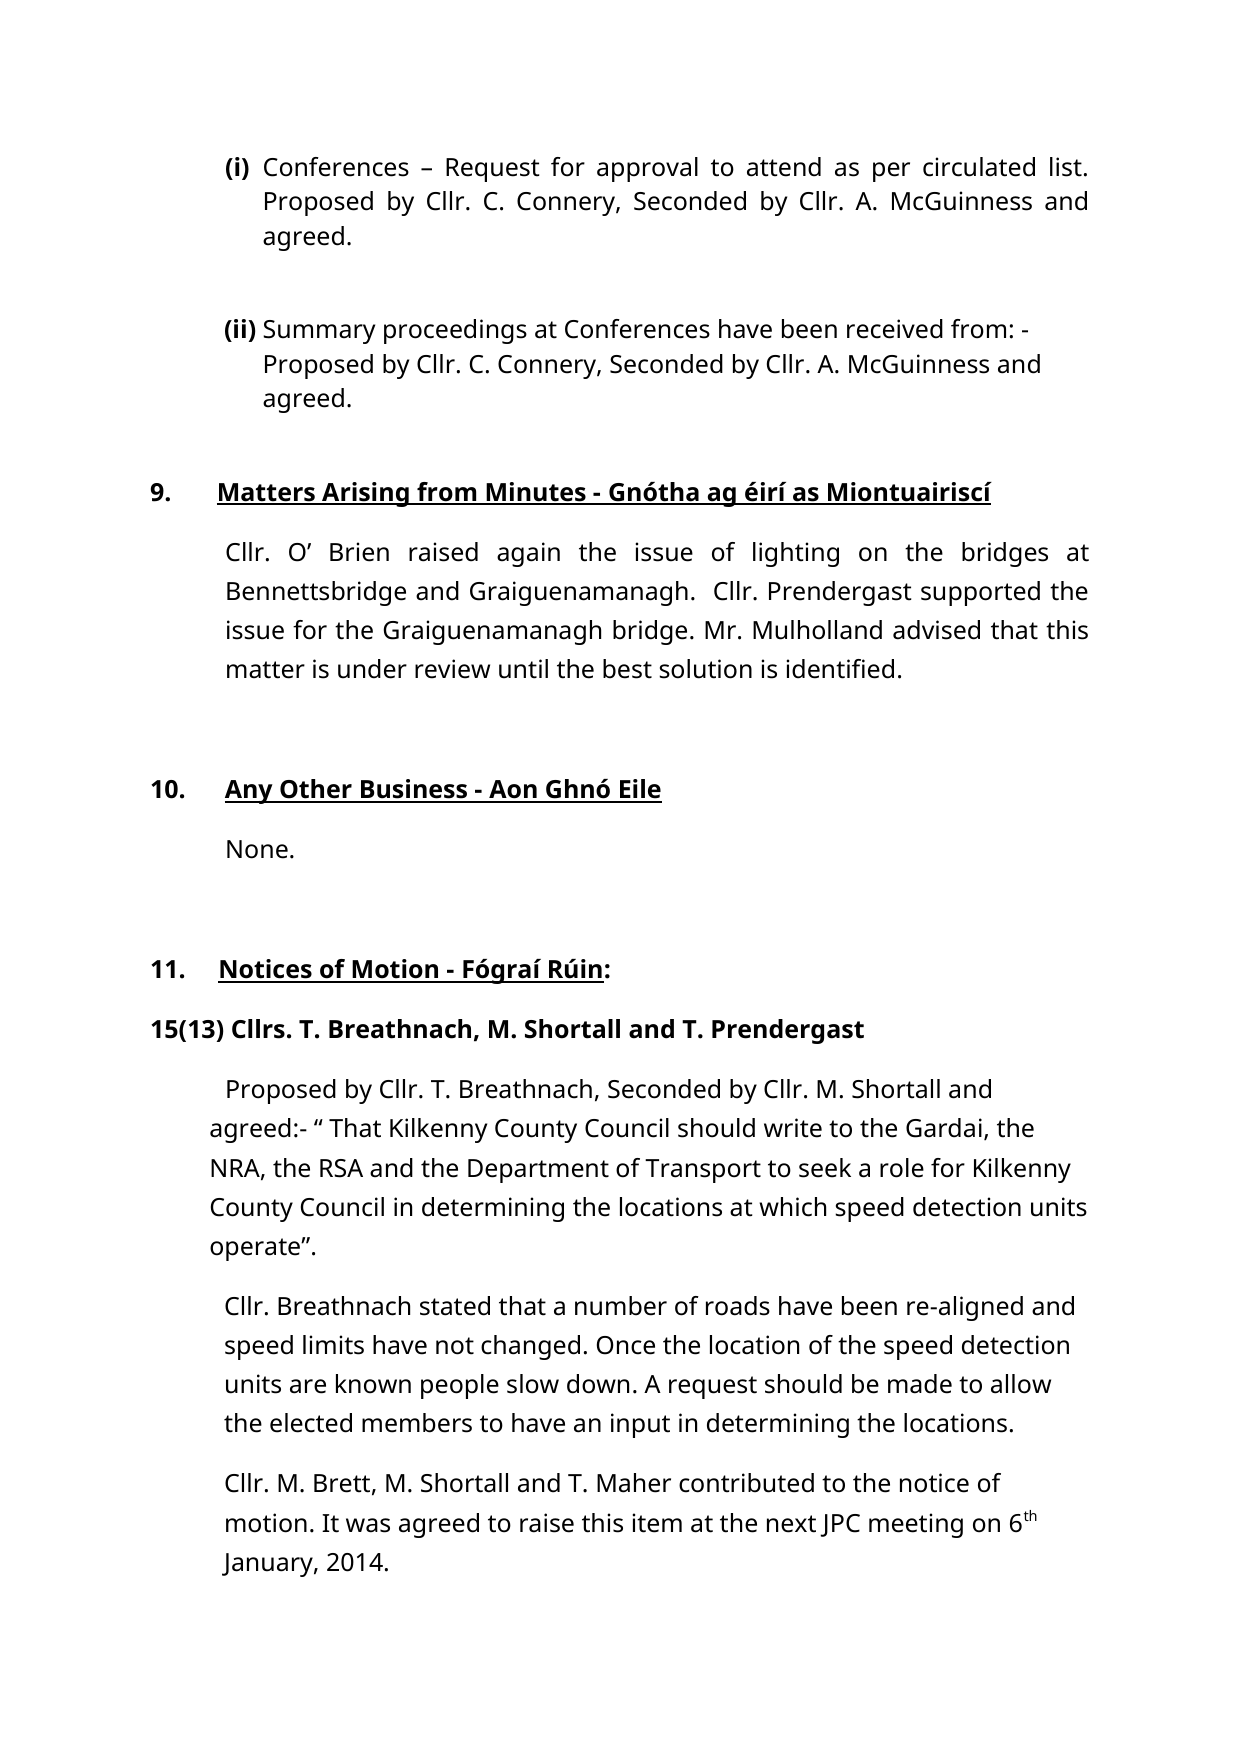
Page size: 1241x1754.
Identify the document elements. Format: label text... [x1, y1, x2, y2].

text 9. Matters Arising from Minutes - Gnótha ag éirí as Miontuairiscí [150, 474, 1090, 508]
text Proposed by Cllr. T. Breathnach, Seconded by Cllr. M. Shortall and agreed:- “ That Kilkenny County Council should write to the Gardai, the NRA, the RSA and the Department of Transport to seek a role for Kilkenny County Council in determining the locations at which speed detection units operate”. [209, 1072, 1090, 1263]
text Cllr. O’ Brien raised again the issue of lighting on the bridges at Bennettsbridge and Graiguenamanagh. Cllr. Prendergast supported the issue for the Graiguenamanagh bridge. Mr. Mulholland advised that this matter is under review until the best solution is identified. [225, 534, 1090, 686]
text None. [225, 832, 1090, 866]
text 10. Any Other Business - Aon Ghnó Eile [150, 772, 1090, 806]
text Cllr. Breathnach stated that a number of roads have been re-aligned and speed limits have not changed. Once the location of the speed detection units are known people slow down. A request should be made to allow the elected members to have an input in determining the locations. [150, 1288, 1090, 1440]
text 15(13) Cllrs. T. Breathnach, M. Shortall and T. Prendergast [150, 1012, 1090, 1046]
text 11. Notices of Motion - Fógraí Rúin: [150, 952, 1090, 986]
list Summary proceedings at Conferences have been received from: - Proposed by Cllr. C. Connery, Seconded by Cllr. A. McGuinness and agreed. [224, 312, 1090, 414]
text Cllr. M. Brett, M. Shortall and T. Maher contributed to the notice of motion. It was agreed to raise this item at the next JPC meeting on 6th January, 2014. [150, 1466, 1090, 1578]
list Conferences – Request for approval to attend as per circulated list. Proposed by Cllr. C. Connery, Seconded by Cllr. A. McGuinness and agreed. [225, 150, 1090, 252]
